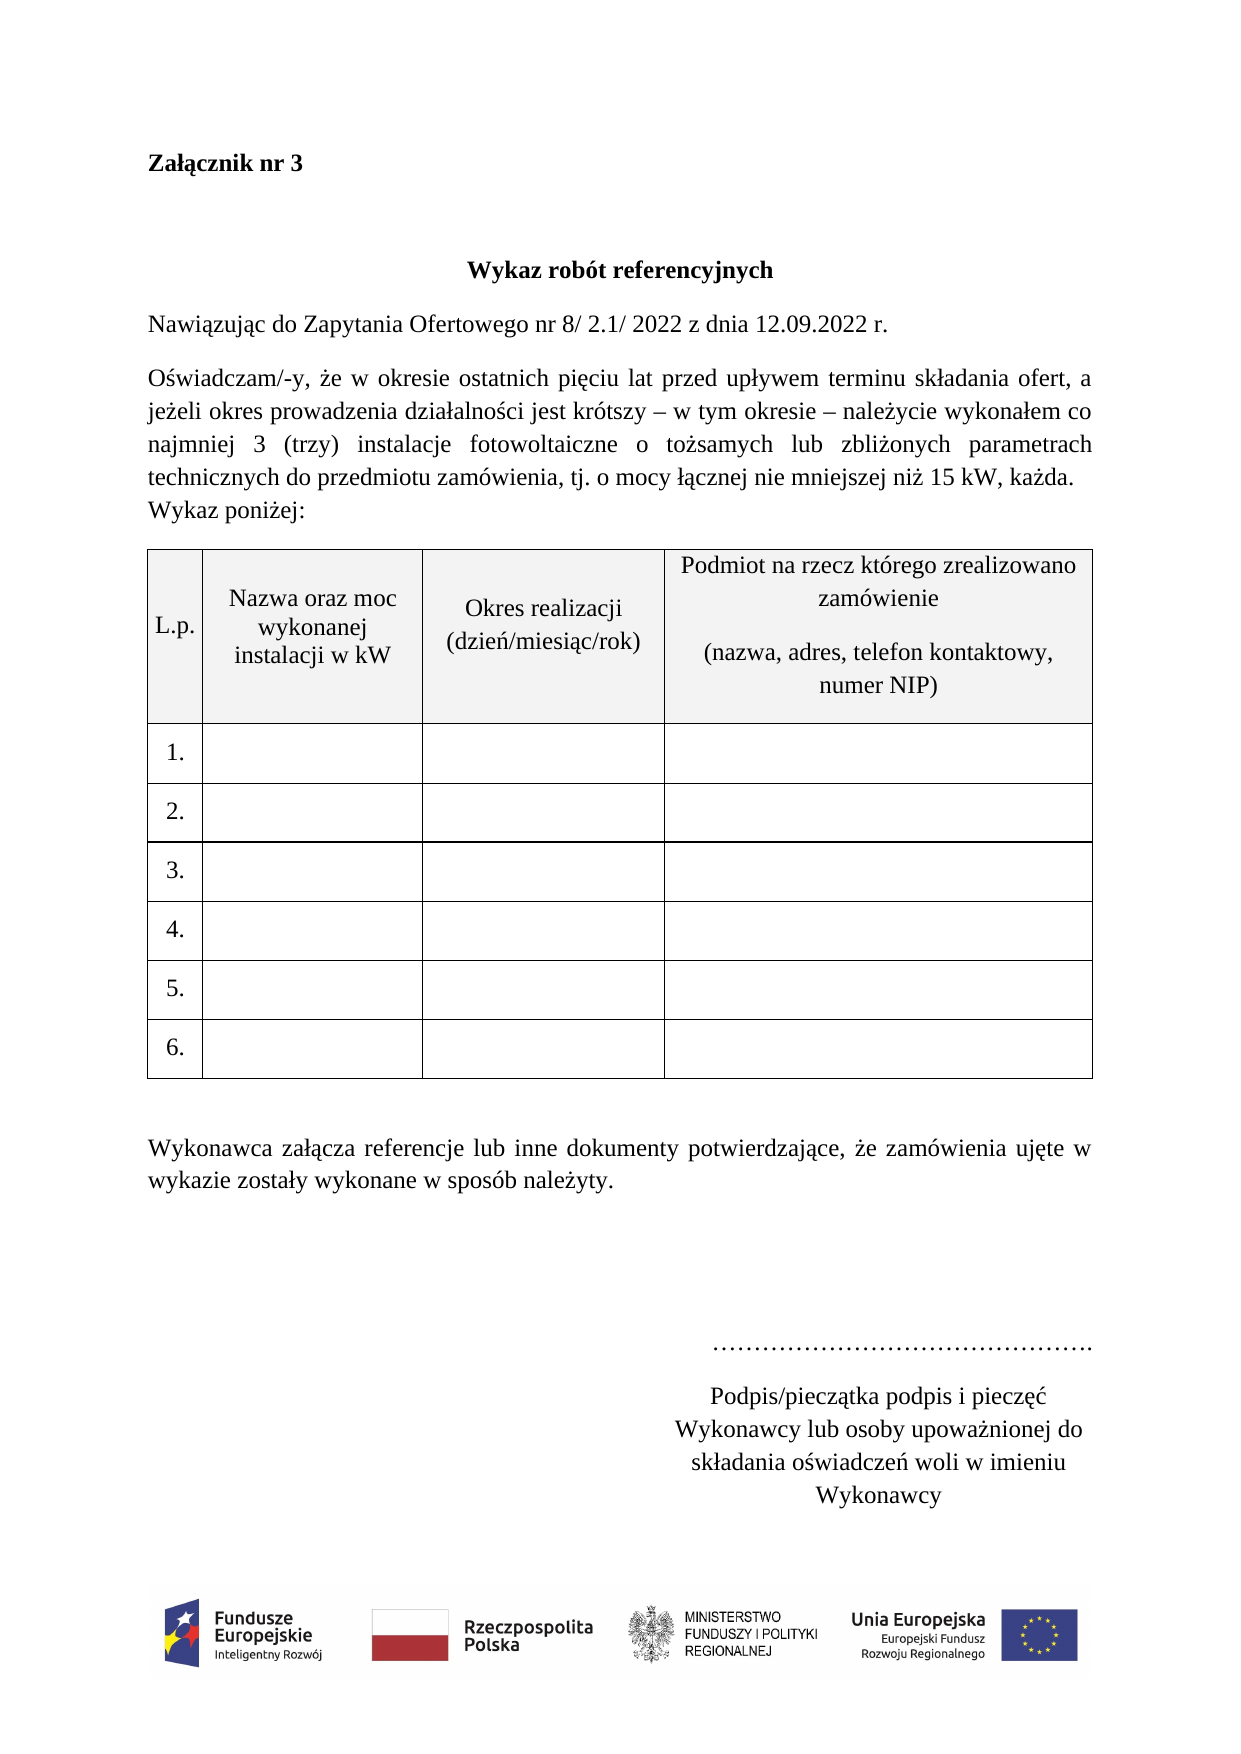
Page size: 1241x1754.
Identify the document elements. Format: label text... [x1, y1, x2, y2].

table_cell 2. [148, 784, 202, 841]
table_cell [665, 724, 1092, 782]
table_cell 5. [148, 961, 202, 1019]
picture [147, 1581, 1093, 1681]
table_cell [203, 784, 422, 841]
table_header Nazwa oraz moc wykonanej instalacji w kW [203, 550, 422, 723]
table_cell [203, 843, 422, 901]
table_cell [423, 961, 664, 1019]
table_header Okres realizacji (dzień/miesiąc/rok) [423, 550, 664, 723]
table_cell [665, 1020, 1092, 1078]
table_cell [203, 1020, 422, 1078]
table_cell [203, 961, 422, 1019]
table_cell [423, 1020, 664, 1078]
table_cell [423, 784, 664, 841]
text Wykonawca załącza referencje lub inne dokumenty potwierdzające, że zamówienia ujęte w wykazie zostały wykonane w sposób należyty. [148, 1133, 1093, 1194]
table_cell 3. [148, 843, 202, 901]
table_cell [203, 724, 422, 782]
text Załącznik nr 3 [148, 148, 1093, 176]
table_cell 4. [148, 902, 202, 959]
table_header Podmiot na rzecz którego zrealizowano zamówienie (nazwa, adres, telefon kontaktowy, numer NIP) [665, 550, 1092, 723]
text Wykaz robót referencyjnych [148, 255, 1093, 284]
table_cell [423, 843, 664, 901]
table_cell [665, 784, 1092, 841]
table_cell [665, 902, 1092, 959]
table_cell [665, 843, 1092, 901]
text Oświadczam/-y, że w okresie ostatnich pięciu lat przed upływem terminu składania ofert, a jeżeli okres prowadzenia działalności jest krótszy – w tym okresie – należycie wykonałem co najmniej 3 (trzy) instalacje fotowoltaiczne o tożsamych lub zbliżonych parametrach technicznych do przedmiotu zamówienia, tj. o mocy łącznej nie mniejszej niż 15 kW, każda. [148, 363, 1093, 491]
text Wykaz poniżej: [148, 495, 1093, 524]
table_cell [423, 902, 664, 959]
table_header L.p. [148, 550, 202, 723]
text Podpis/pieczątka podpis i pieczęć Wykonawcy lub osoby upoważnionej do składania oświadczeń woli w imieniu Wykonawcy [664, 1381, 1093, 1509]
table_cell [423, 724, 664, 782]
table_cell 1. [148, 724, 202, 782]
table_cell [665, 961, 1092, 1019]
table_cell 6. [148, 1020, 202, 1078]
text Nawiązując do Zapytania Ofertowego nr 8/ 2.1/ 2022 z dnia 12.09.2022 r. [148, 309, 1093, 338]
table_cell [203, 902, 422, 959]
text ………………………………………. [148, 1327, 1093, 1356]
